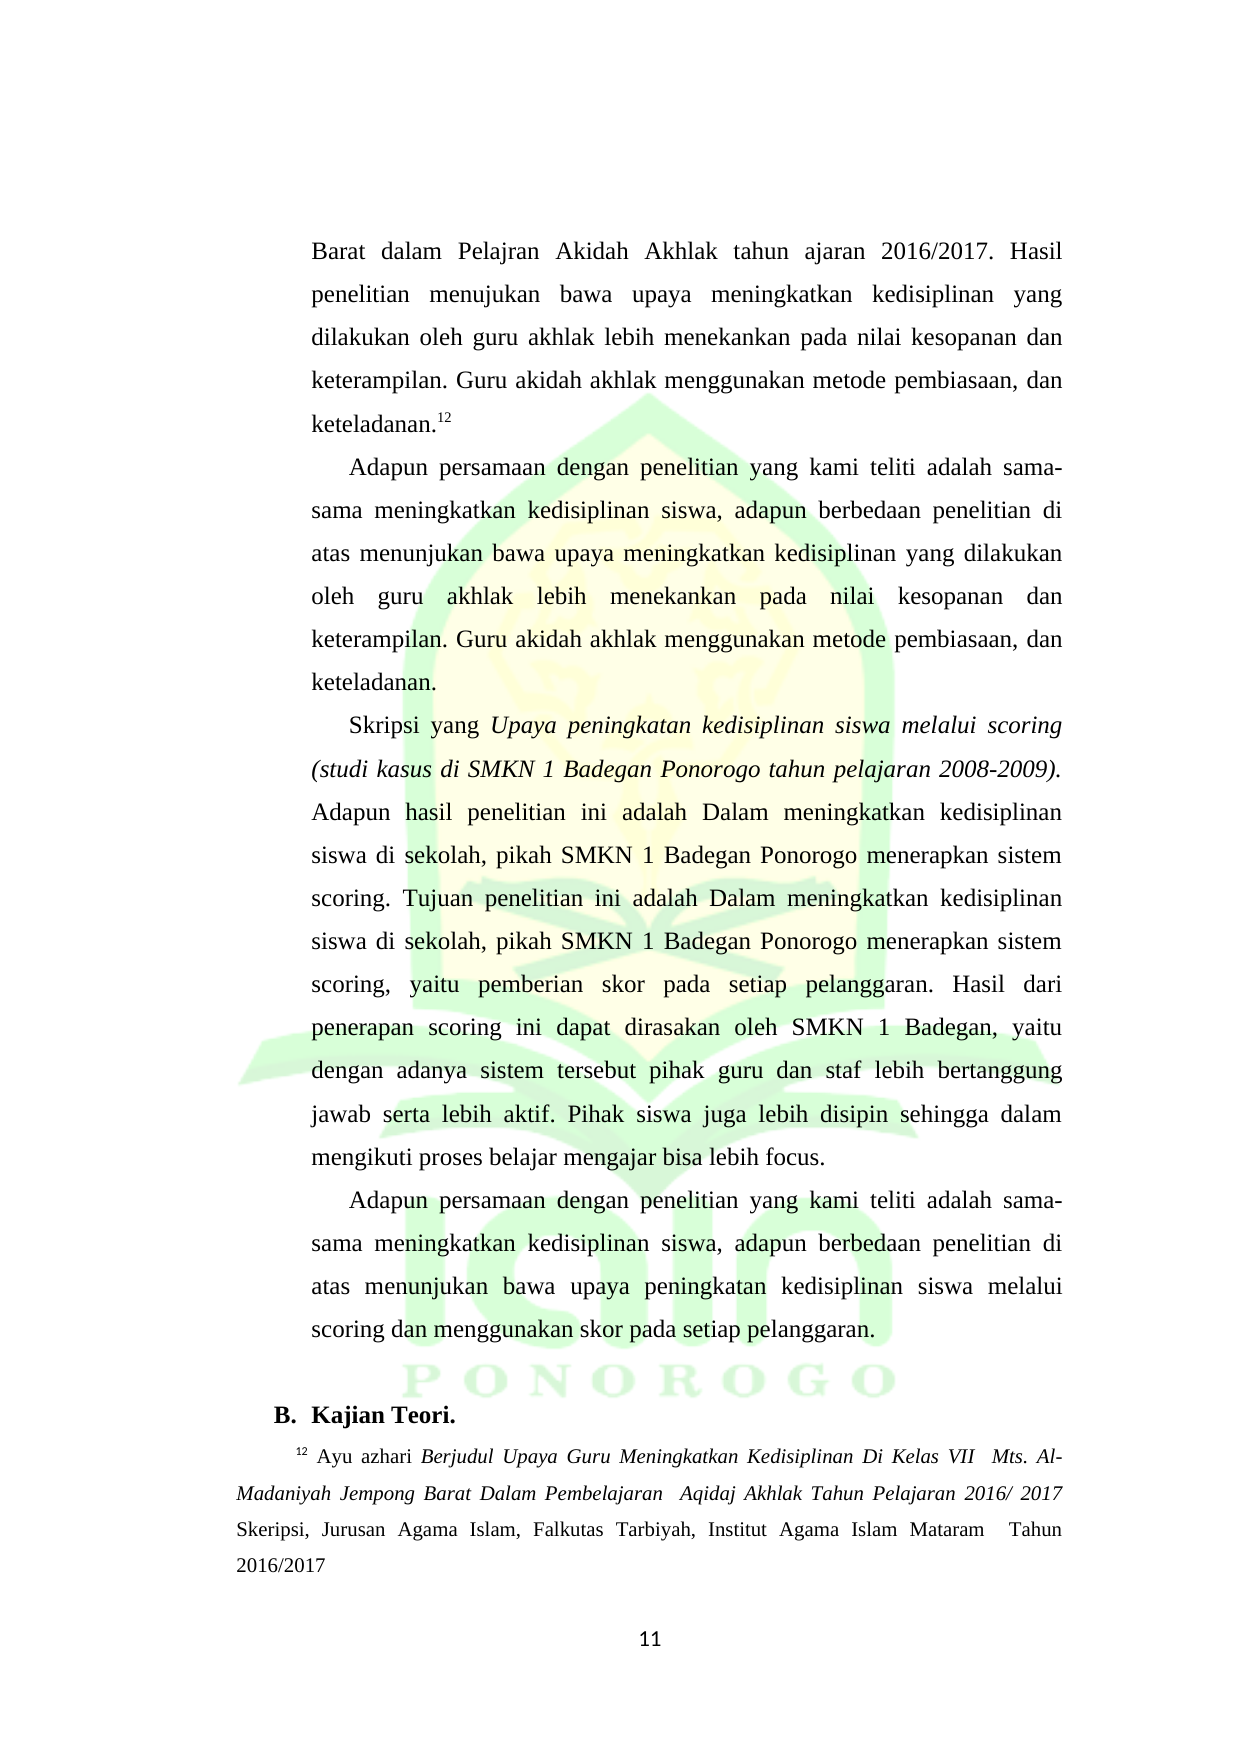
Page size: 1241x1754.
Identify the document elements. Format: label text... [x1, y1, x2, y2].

list Adapun persamaan dengan penelitian yang kami teliti adalah sama-sama meningkatkan kedisiplinan siswa, adapun berbedaan penelitian di atas menunjukan bawa upaya peningkatan kedisiplinan siswa melalui scoring dan menggunakan skor pada setiap pelanggaran. [311, 1185, 1063, 1343]
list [311, 236, 1063, 437]
list Adapun persamaan dengan penelitian yang kami teliti adalah sama-sama meningkatkan kedisiplinan siswa, adapun berbedaan penelitian di atas menunjukan bawa upaya meningkatkan kedisiplinan yang dilakukan oleh guru akhlak lebih menekankan pada nilai kesopanan dan keterampilan. Guru akidah akhlak menggunakan metode pembiasaan, dan keteladanan. [311, 452, 1063, 696]
list Skripsi yang Upaya peningkatan kedisiplinan siswa melalui scoring (studi kasus di SMKN 1 Badegan Ponorogo tahun pelajaran 2008-2009). Adapun hasil penelitian ini adalah Dalam meningkatkan kedisiplinan siswa di sekolah, pikah SMKN 1 Badegan Ponorogo menerapkan sistem scoring. Tujuan penelitian ini adalah Dalam meningkatkan kedisiplinan siswa di sekolah, pikah SMKN 1 Badegan Ponorogo menerapkan sistem scoring, yaitu pemberian skor pada setiap pelanggaran. Hasil dari penerapan scoring ini dapat dirasakan oleh SMKN 1 Badegan, yaitu dengan adanya sistem tersebut pihak guru dan staf lebih bertanggung jawab serta lebih aktif. Pihak siswa juga lebih disipin sehingga dalam mengikuti proses belajar mengajar bisa lebih focus. [311, 711, 1063, 1171]
list Kajian Teori. [274, 1401, 1063, 1429]
